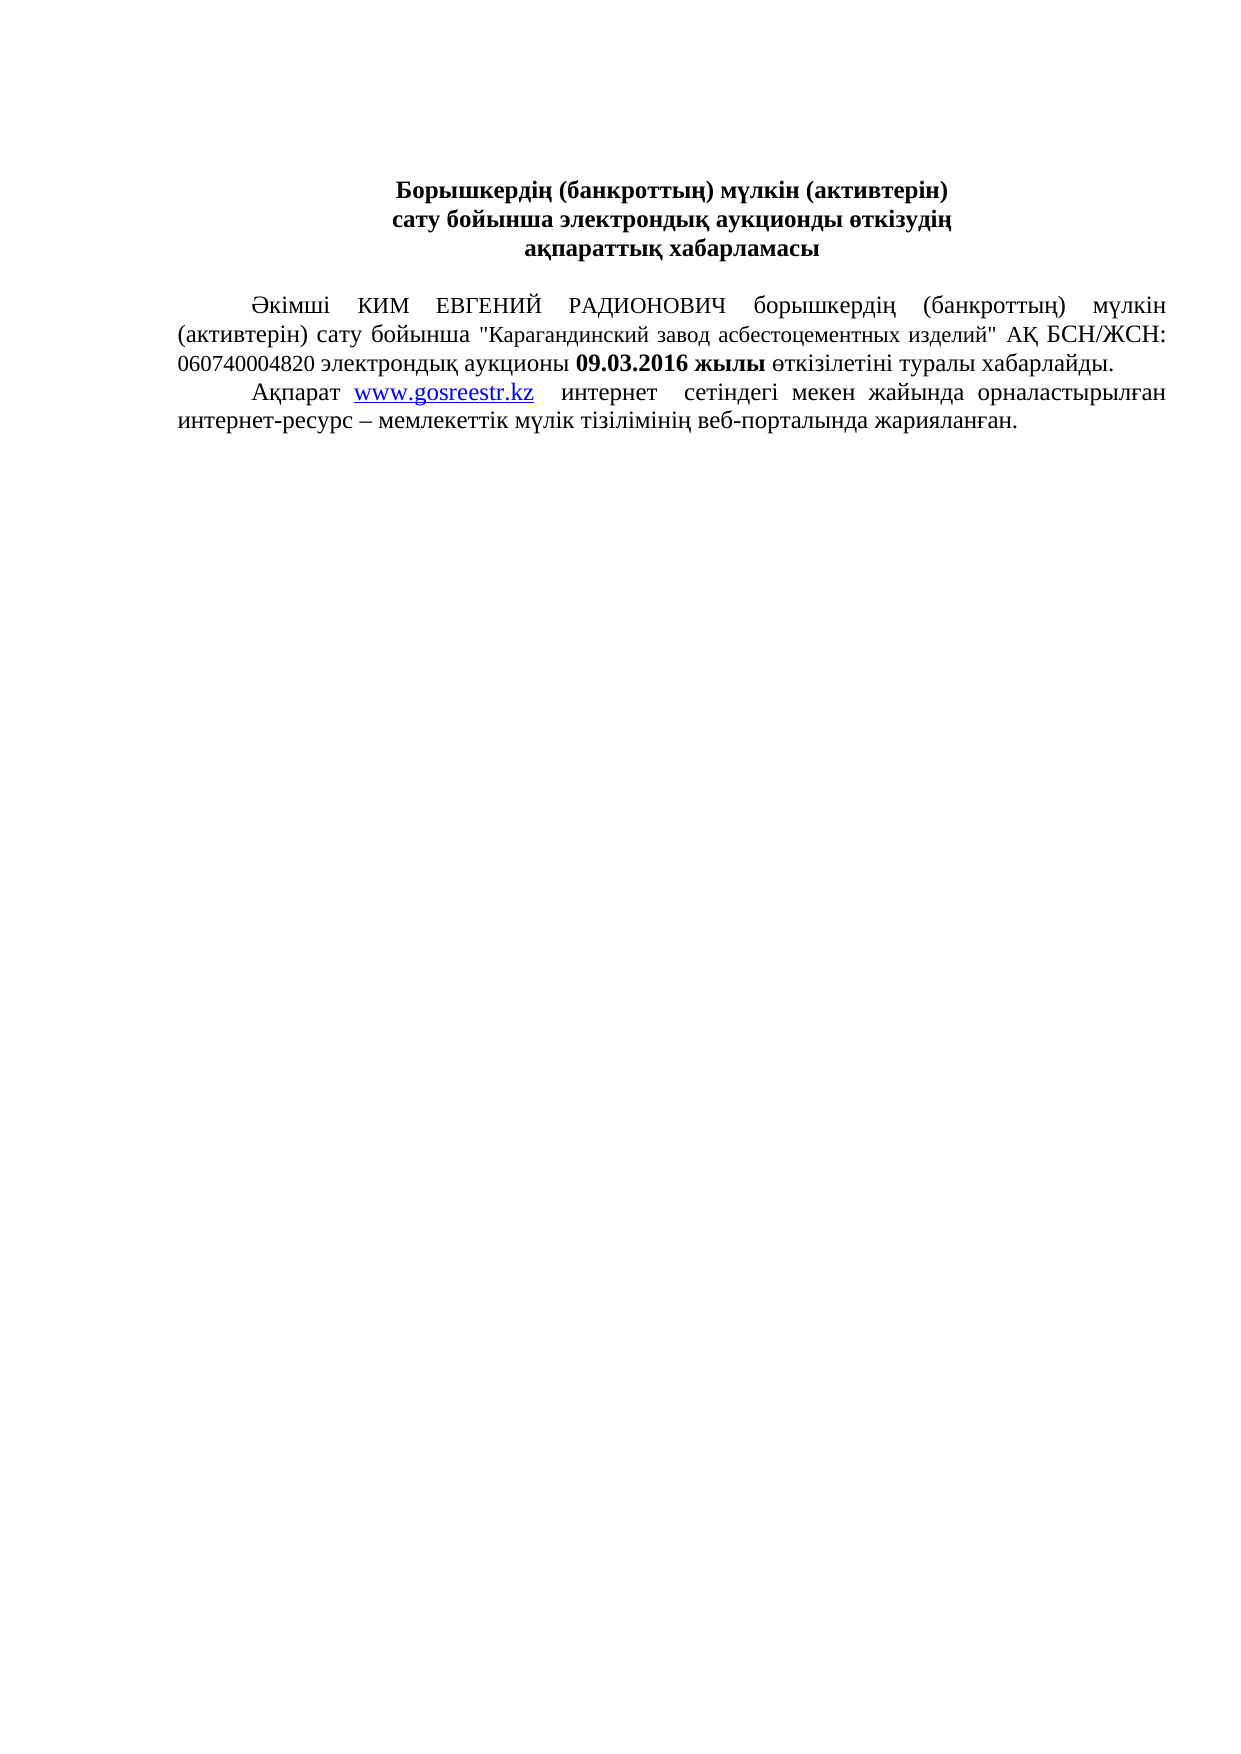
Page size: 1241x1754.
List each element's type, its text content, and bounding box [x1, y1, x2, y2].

text сату бойынша электрондық аукционды өткізудің [177, 204, 1167, 233]
text Борышкердің (банкроттың) мүлкін (активтерін) [177, 176, 1167, 204]
text ақпараттық хабарламасы [177, 233, 1167, 262]
text Ақпарат www.gosreestr.kz интернет сетіндегі мекен жайында орналастырылған интернет-ресурс – мемлекеттік мүлік тізілімінің веб-порталында жарияланған. [177, 377, 1167, 434]
text Әкімші КИМ ЕВГЕНИЙ РАДИОНОВИЧ борышкердің (банкроттың) мүлкін (активтерін) сату бойынша "Карагандинский завод асбестоцементных изделий" АҚ БСН/ЖСН: 060740004820 электрондық аукционы 09.03.2016 жылы өткізілетіні туралы хабарлайды. [177, 291, 1167, 377]
